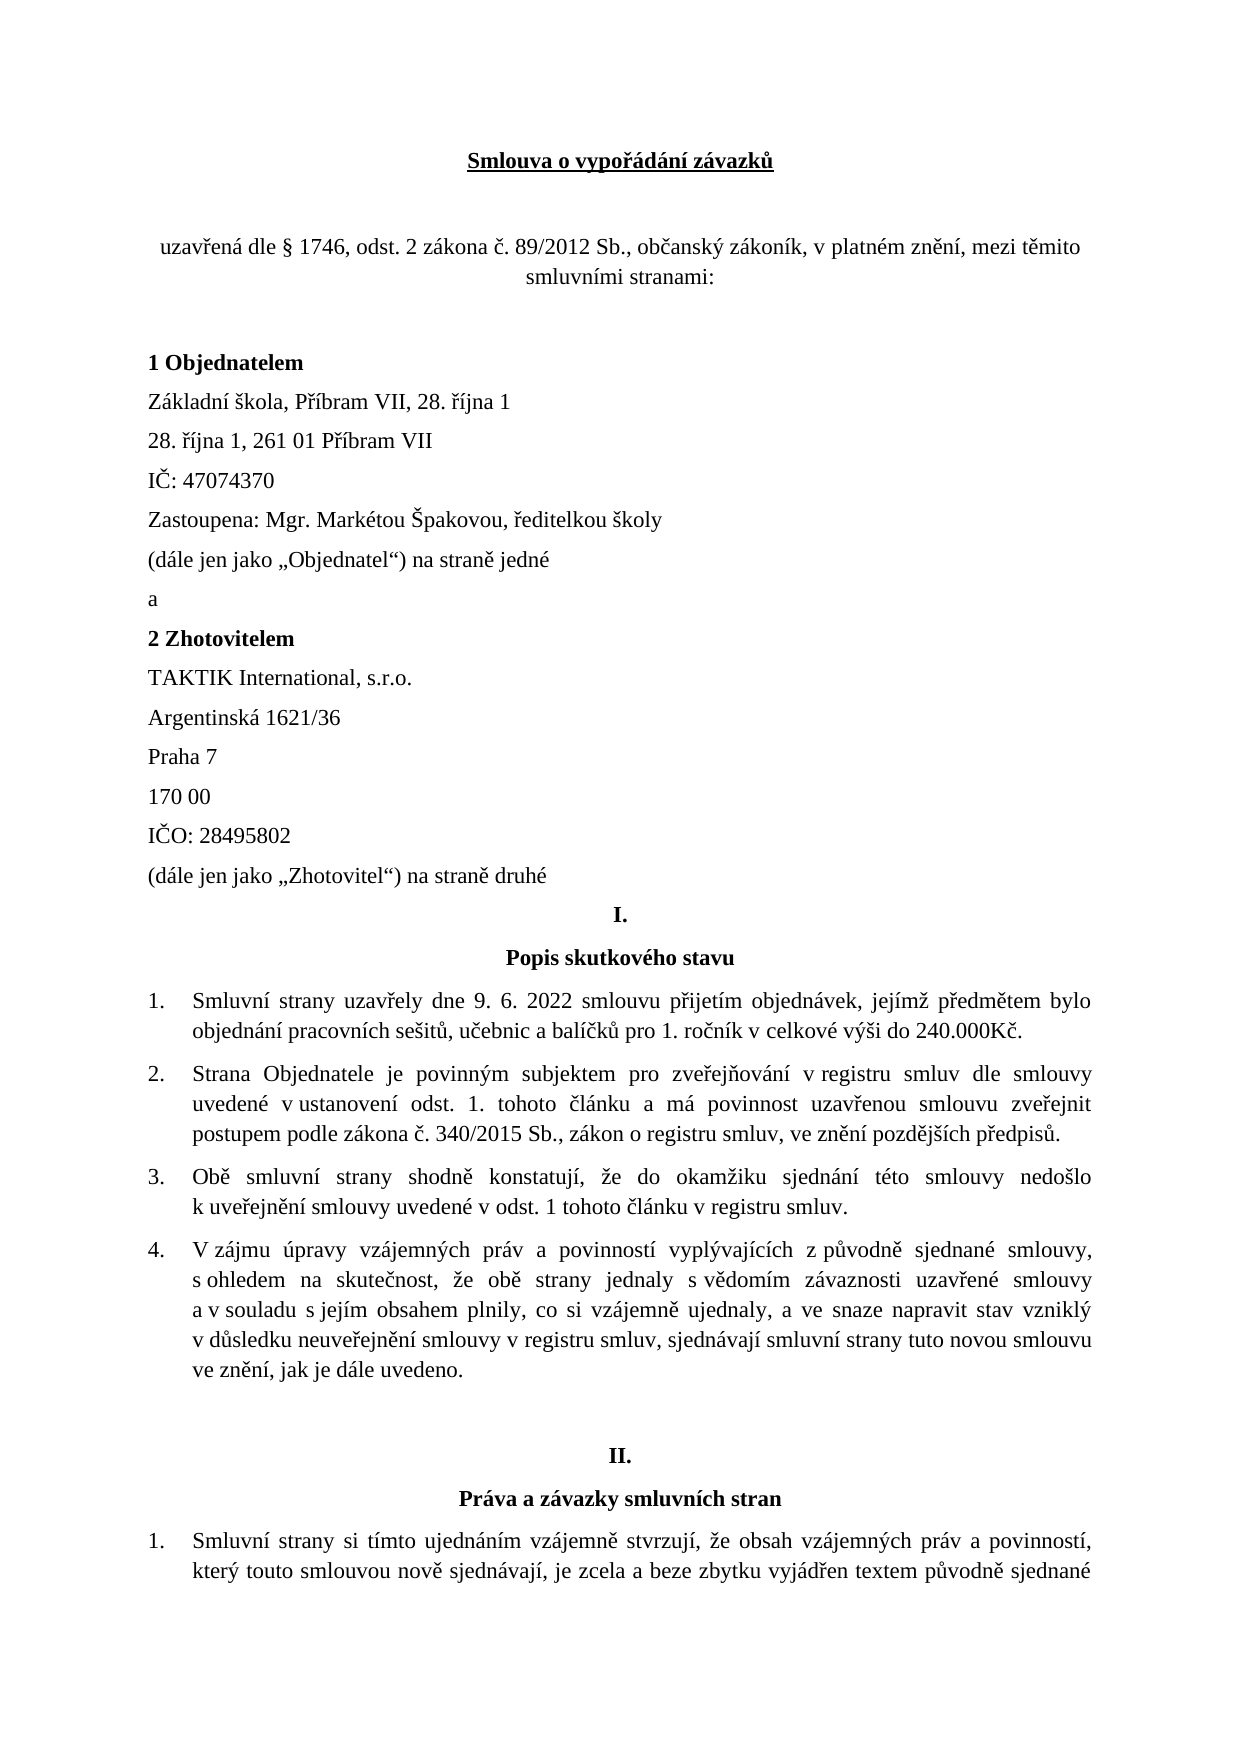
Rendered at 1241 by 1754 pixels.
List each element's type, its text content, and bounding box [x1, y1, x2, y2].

title Smlouva o vypořádání závazků [148, 148, 1093, 174]
list Strana Objednatele je povinným subjektem pro zveřejňování v registru smluv dle smlouvy uvedené v ustanovení odst. 1. tohoto článku a má povinnost uzavřenou smlouvu zveřejnit postupem podle zákona č. 340/2015 Sb., zákon o registru smluv, ve znění pozdějších předpisů. [148, 1060, 1093, 1146]
text II. [148, 1442, 1093, 1468]
text Zastoupena: Mgr. Markétou Špakovou, ředitelkou školy (dále jen jako „Objednatel“) na straně jedné [148, 507, 1093, 572]
text a [148, 586, 1093, 612]
text uzavřená dle § 1746, odst. 2 zákona č. 89/2012 Sb., občanský zákoník, v platném znění, mezi těmito smluvními stranami: [148, 233, 1093, 289]
text TAKTIK International, s.r.o. [148, 664, 1093, 691]
text 170 00 [148, 783, 1093, 809]
text Argentinská 1621/36 [148, 704, 1093, 730]
text 1 Objednatelem Základní škola, Příbram VII, 28. října 1 28. října 1, 261 01 Příbram VII [148, 349, 1093, 454]
text IČO: 28495802 (dále jen jako „Zhotovitel“) na straně druhé [148, 822, 1093, 888]
list Smluvní strany uzavřely dne 9. 6. 2022 smlouvu přijetím objednávek, jejímž předmětem bylo objednání pracovních sešitů, učebnic a balíčků pro 1. ročník v celkové výši do 240.000Kč. [148, 987, 1093, 1043]
text Práva a závazky smluvních stran [148, 1485, 1093, 1511]
text IČ: 47074370 [148, 467, 1093, 493]
text 2 Zhotovitelem [148, 625, 1093, 651]
text Popis skutkového stavu [148, 944, 1093, 970]
list V zájmu úpravy vzájemných práv a povinností vyplývajících z původně sjednané smlouvy, s ohledem na skutečnost, že obě strany jednaly s vědomím závaznosti uzavřené smlouvy a v souladu s jejím obsahem plnily, co si vzájemně ujednaly, a ve snaze napravit stav vzniklý v důsledku neuveřejnění smlouvy v registru smluv, sjednávají smluvní strany tuto novou smlouvu ve znění, jak je dále uvedeno. [148, 1236, 1093, 1383]
list Obě smluvní strany shodně konstatují, že do okamžiku sjednání této smlouvy nedošlo k uveřejnění smlouvy uvedené v odst. 1 tohoto článku v registru smluv. [148, 1163, 1093, 1219]
text Praha 7 [148, 743, 1093, 770]
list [148, 1527, 1093, 1584]
text I. [148, 901, 1093, 928]
